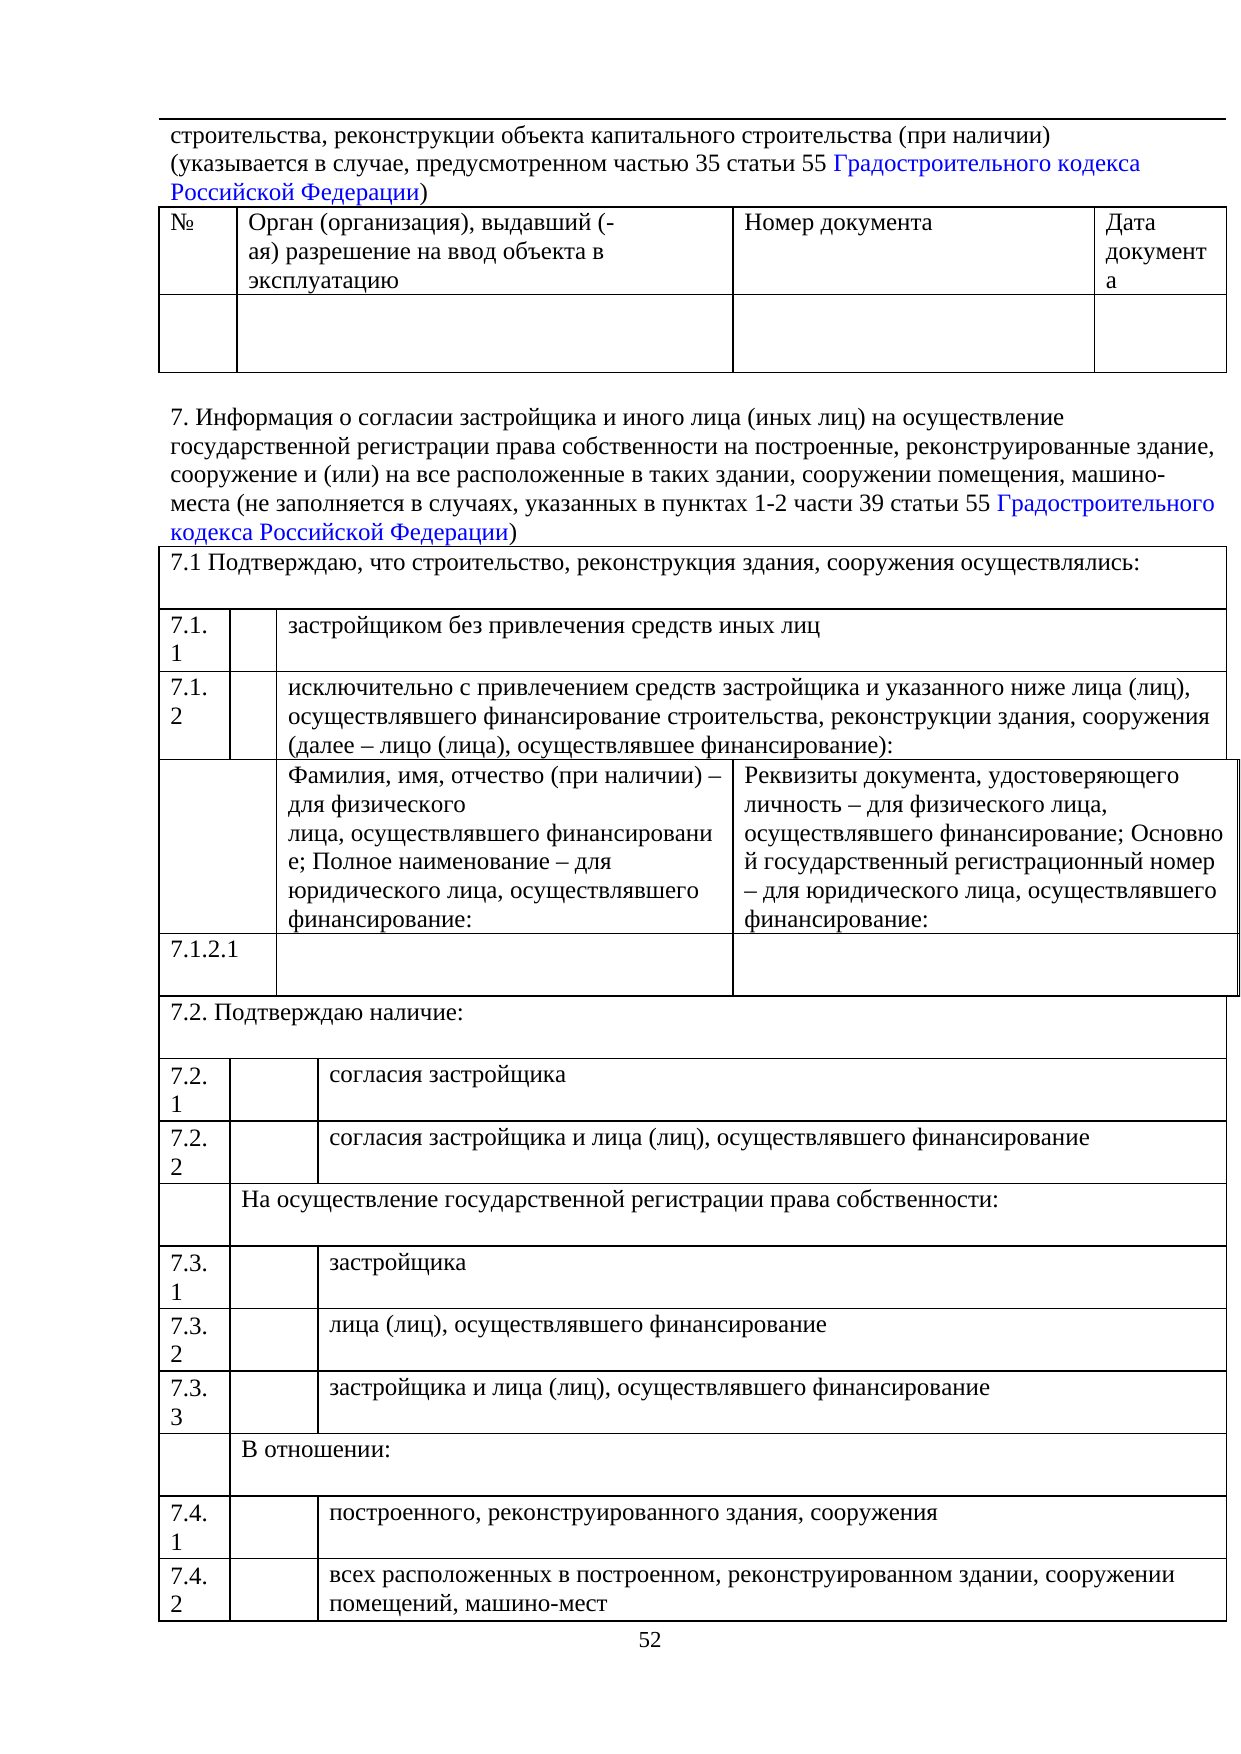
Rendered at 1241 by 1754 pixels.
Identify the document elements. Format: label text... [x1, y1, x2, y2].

table_cell [734, 295, 1094, 372]
table_cell [160, 295, 236, 372]
table_cell [231, 1059, 317, 1120]
table_cell застройщика [319, 1247, 1226, 1308]
table_cell согласия застройщика [319, 1059, 1226, 1120]
table_cell 7.1 Подтверждаю, что строительство, реконструкция здания, сооружения осуществлялись: [160, 547, 1226, 608]
table_cell Номер документа [734, 208, 1094, 294]
table_cell застройщика и лица (лиц), осуществлявшего финансирование [319, 1372, 1226, 1433]
table_cell [231, 1497, 317, 1558]
table_cell Орган (организация), выдавший (-ая) разрешение на ввод объекта в эксплуатацию [238, 208, 732, 294]
table_cell [231, 610, 276, 671]
table_cell Дата документа [1095, 208, 1226, 294]
table_cell № [160, 208, 236, 294]
table_cell 7.1.2 [160, 672, 229, 758]
table_cell 7.1.1 [160, 610, 229, 671]
table_cell Фамилия, имя, отчество (при наличии) – для физического лица, осуществлявшего финансирование; Полное наименование – для юридического лица, осуществлявшего финансирование: [277, 760, 732, 933]
table_cell 7.3.3 [160, 1372, 229, 1433]
table_cell Реквизиты документа, удостоверяющего личность – для физического лица, осуществлявшего финансирование; Основной государственный регистрационный номер – для юридического лица, осуществлявшего финансирование: [734, 760, 1237, 933]
table_cell [231, 1122, 317, 1183]
table_cell 7.2. Подтверждаю наличие: [160, 997, 1226, 1058]
table_cell В отношении: [231, 1434, 1226, 1495]
table_cell [238, 295, 732, 372]
table_cell 7.3.1 [160, 1247, 229, 1308]
table_cell [231, 1247, 317, 1308]
table_cell [160, 760, 276, 933]
table_cell 7.2.2 [160, 1122, 229, 1183]
table_cell всех расположенных в построенном, реконструированном здании, сооружении помещений, машино-мест [319, 1559, 1226, 1620]
table_cell 7.3.2 [160, 1309, 229, 1370]
table_cell [231, 1309, 317, 1370]
table_cell [231, 672, 276, 758]
table_cell [734, 934, 1237, 995]
table_cell [1095, 295, 1226, 372]
table_cell На осуществление государственной регистрации права собственности: [231, 1184, 1226, 1245]
table_cell исключительно с привлечением средств застройщика и указанного ниже лица (лиц), осуществлявшего финансирование строительства, реконструкции здания, сооружения (далее – лицо (лица), осуществлявшее финансирование): [277, 672, 1226, 758]
table_cell 7.4.2 [160, 1559, 229, 1620]
table_cell [160, 1184, 229, 1245]
table_cell 7. Информация о согласии застройщика и иного лица (иных лиц) на осуществление государственной регистрации права собственности на построенные, реконструированные здание, сооружение и (или) на все расположенные в таких здании, сооружении помещения, машино-места (не заполняется в случаях, указанных в пунктах 1-2 части 39 статьи 55 Градостроительного кодекса Российской Федерации) [159, 373, 1226, 546]
table_cell 7.4.1 [160, 1497, 229, 1558]
table_cell [160, 1434, 229, 1495]
table_cell построенного, реконструированного здания, сооружения [319, 1497, 1226, 1558]
table_cell лица (лиц), осуществлявшего финансирование [319, 1309, 1226, 1370]
table_cell [231, 1372, 317, 1433]
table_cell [159, 120, 1226, 206]
table_cell [231, 1559, 317, 1620]
table_cell 7.2.1 [160, 1059, 229, 1120]
table_cell согласия застройщика и лица (лиц), осуществлявшего финансирование [319, 1122, 1226, 1183]
table_cell 7.1.2.1 [160, 934, 276, 995]
table_cell застройщиком без привлечения средств иных лиц [277, 610, 1226, 671]
table_cell [277, 934, 732, 995]
